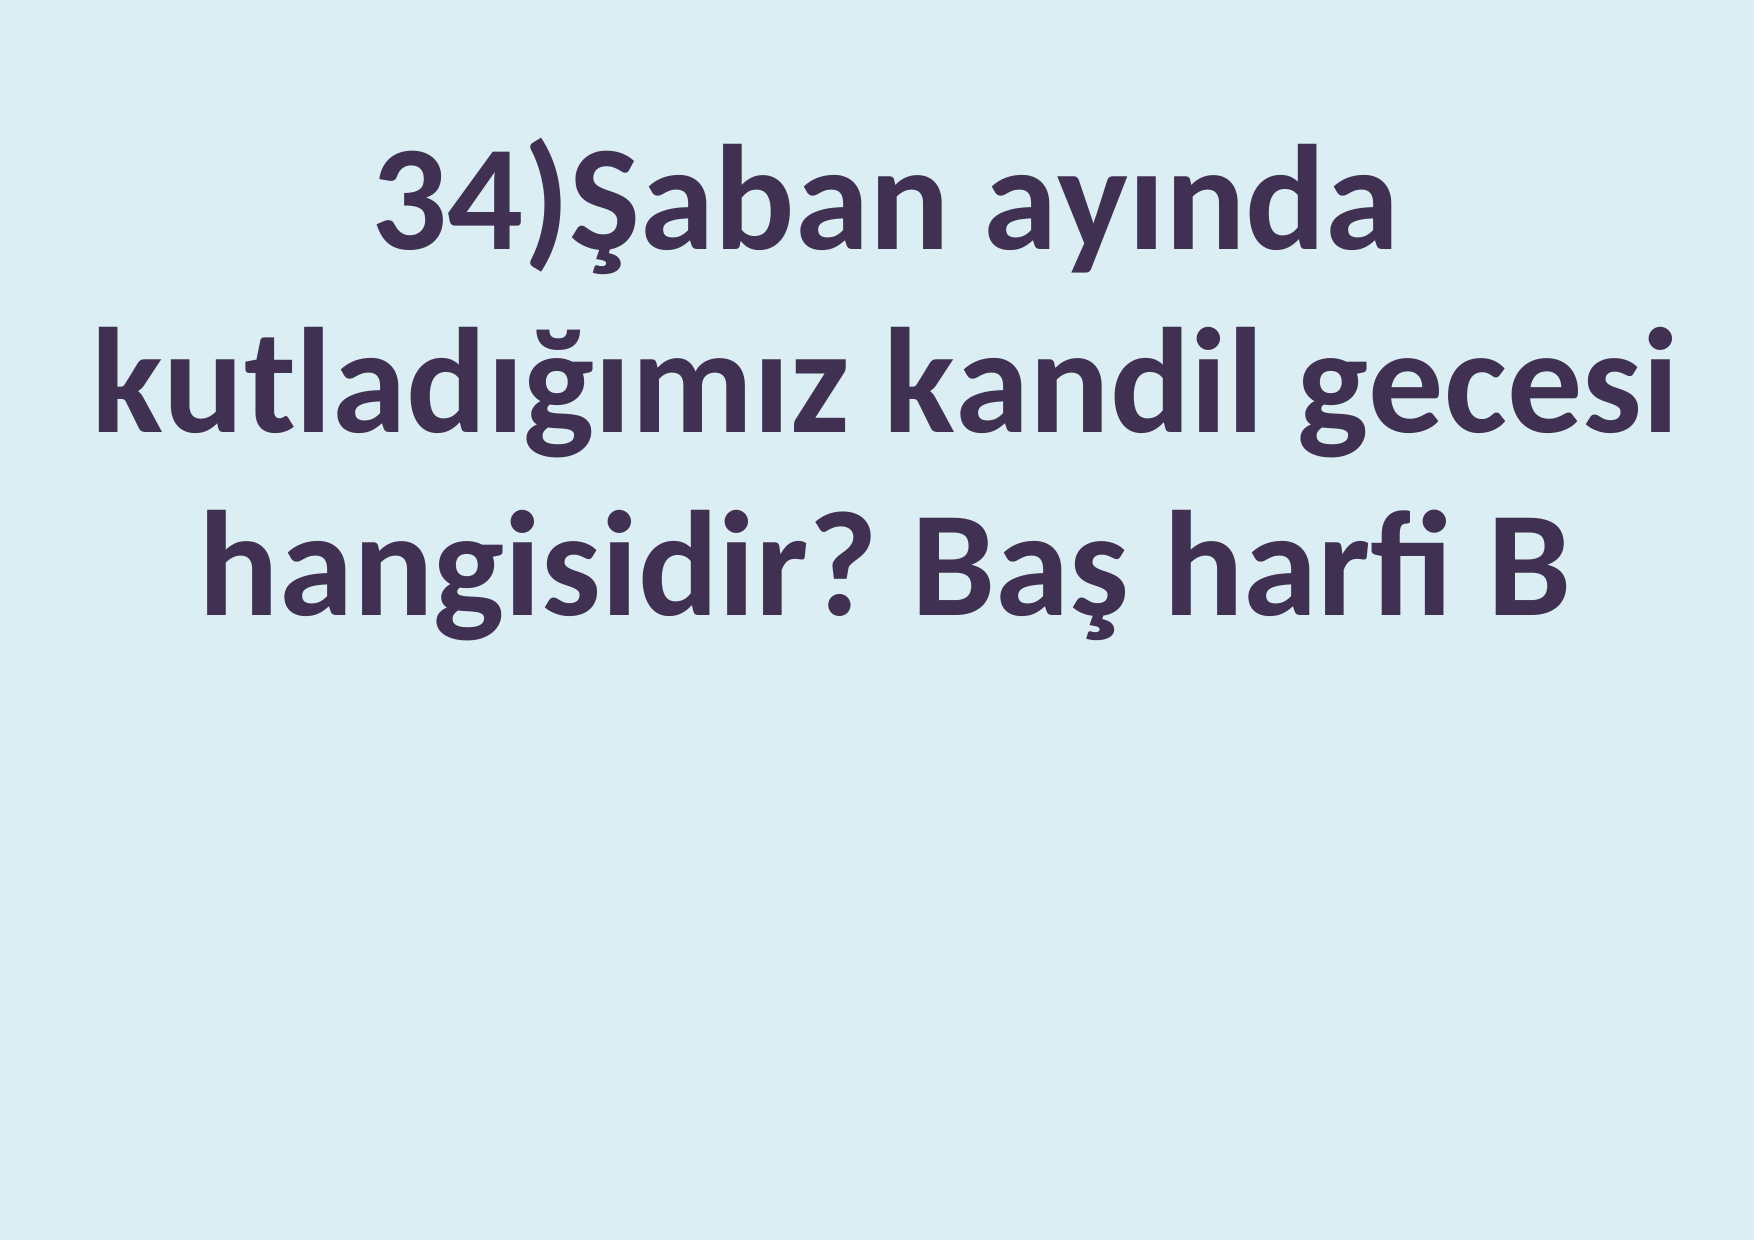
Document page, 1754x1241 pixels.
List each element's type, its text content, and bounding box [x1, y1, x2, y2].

text 34)Şaban ayında kutladığımız kandil gecesi hangisidir? Baş harfi B [59, 103, 1713, 653]
